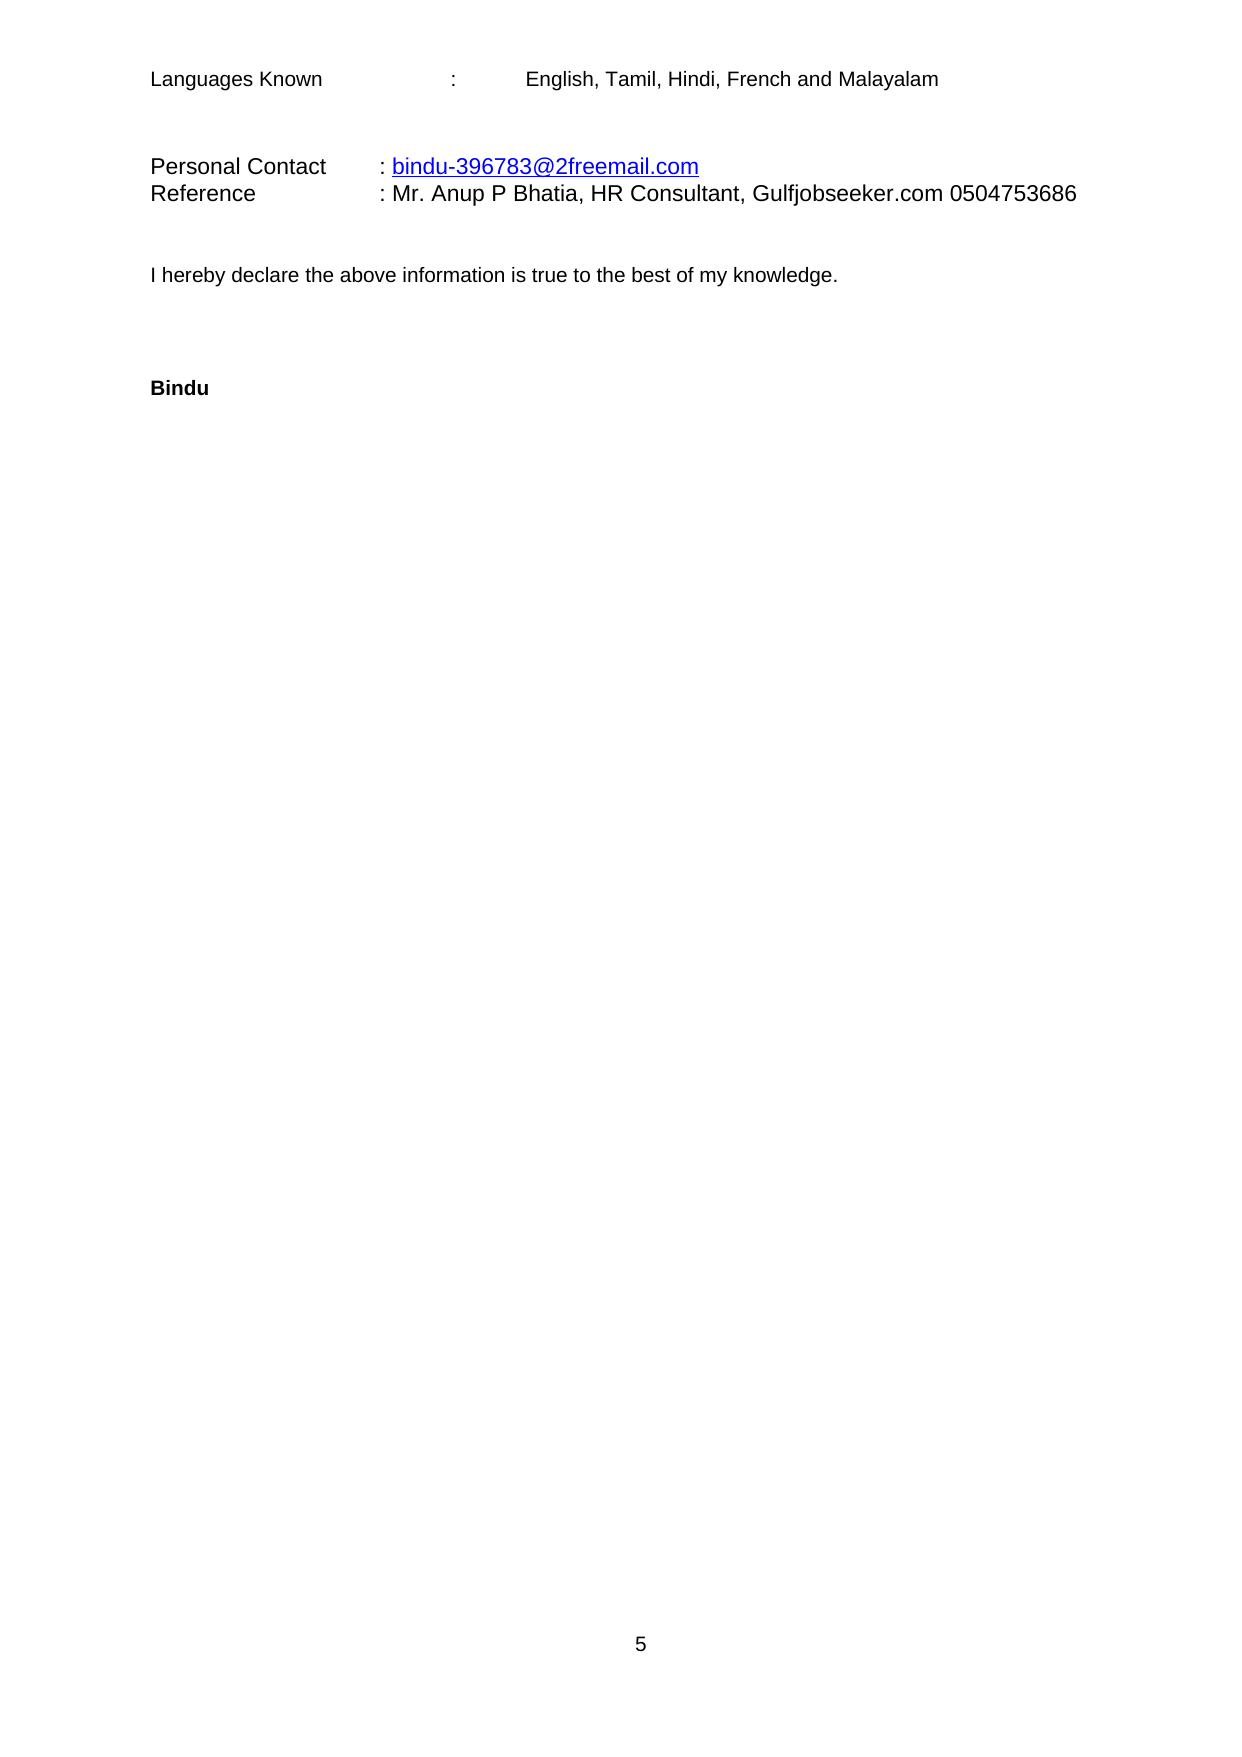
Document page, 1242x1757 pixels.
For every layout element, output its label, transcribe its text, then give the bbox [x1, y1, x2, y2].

text I hereby declare the above information is true to the best of my knowledge. [150, 263, 1142, 287]
text Reference : Mr. Anup P Bhatia, HR Consultant, Gulfjobseeker.com 0504753686 [79, 180, 1142, 207]
text Languages Known : English, Tamil, Hindi, French and Malayalam [150, 66, 1142, 90]
text Personal Contact : bindu-396783@2freemail.com [79, 153, 1142, 180]
subtitle Bindu [150, 376, 1142, 399]
